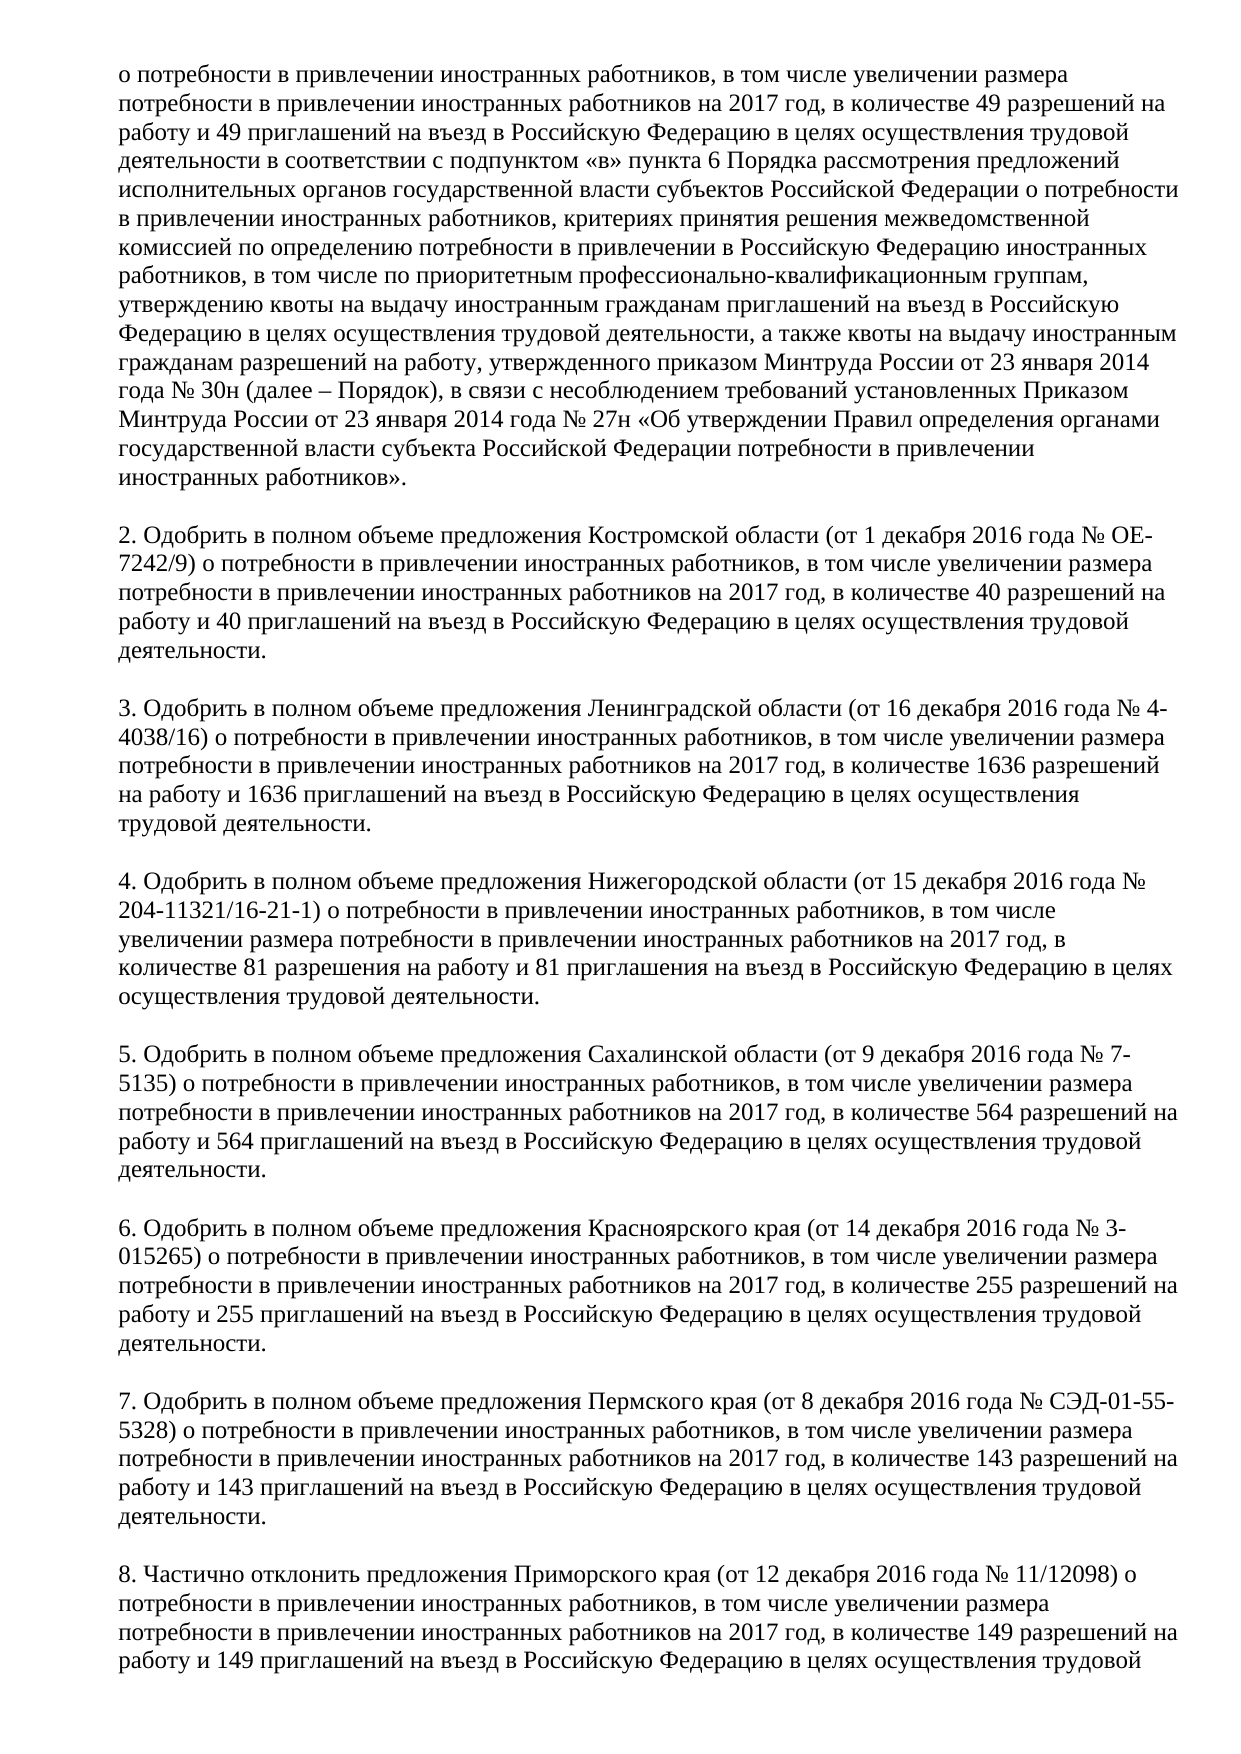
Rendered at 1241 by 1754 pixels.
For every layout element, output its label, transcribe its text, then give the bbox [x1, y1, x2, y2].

text 3. Одобрить в полном объеме предложения Ленинградской области (от 16 декабря 2016 года № 4-4038/16) о потребности в привлечении иностранных работников, в том числе увеличении размера потребности в привлечении иностранных работников на 2017 год, в количестве 1636 разрешений на работу и 1636 приглашений на въезд в Российскую Федерацию в целях осуществления трудовой деятельности. [118, 693, 1181, 837]
text 6. Одобрить в полном объеме предложения Красноярского края (от 14 декабря 2016 года № 3-015265) о потребности в привлечении иностранных работников, в том числе увеличении размера потребности в привлечении иностранных работников на 2017 год, в количестве 255 разрешений на работу и 255 приглашений на въезд в Российскую Федерацию в целях осуществления трудовой деятельности. [118, 1213, 1181, 1356]
text 7. Одобрить в полном объеме предложения Пермского края (от 8 декабря 2016 года № СЭД-01-55-5328) о потребности в привлечении иностранных работников, в том числе увеличении размера потребности в привлечении иностранных работников на 2017 год, в количестве 143 разрешений на работу и 143 приглашений на въезд в Российскую Федерацию в целях осуществления трудовой деятельности. [118, 1386, 1181, 1530]
text 5. Одобрить в полном объеме предложения Сахалинской области (от 9 декабря 2016 года № 7-5135) о потребности в привлечении иностранных работников, в том числе увеличении размера потребности в привлечении иностранных работников на 2017 год, в количестве 564 разрешений на работу и 564 приглашений на въезд в Российскую Федерацию в целях осуществления трудовой деятельности. [118, 1039, 1181, 1183]
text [118, 59, 1181, 490]
text 4. Одобрить в полном объеме предложения Нижегородской области (от 15 декабря 2016 года № 204-11321/16-21-1) о потребности в привлечении иностранных работников, в том числе увеличении размера потребности в привлечении иностранных работников на 2017 год, в количестве 81 разрешения на работу и 81 приглашения на въезд в Российскую Федерацию в целях осуществления трудовой деятельности. [118, 866, 1181, 1010]
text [118, 1559, 1181, 1674]
text 2. Одобрить в полном объеме предложения Костромской области (от 1 декабря 2016 года № ОЕ-7242/9) о потребности в привлечении иностранных работников, в том числе увеличении размера потребности в привлечении иностранных работников на 2017 год, в количестве 40 разрешений на работу и 40 приглашений на въезд в Российскую Федерацию в целях осуществления трудовой деятельности. [118, 520, 1181, 663]
